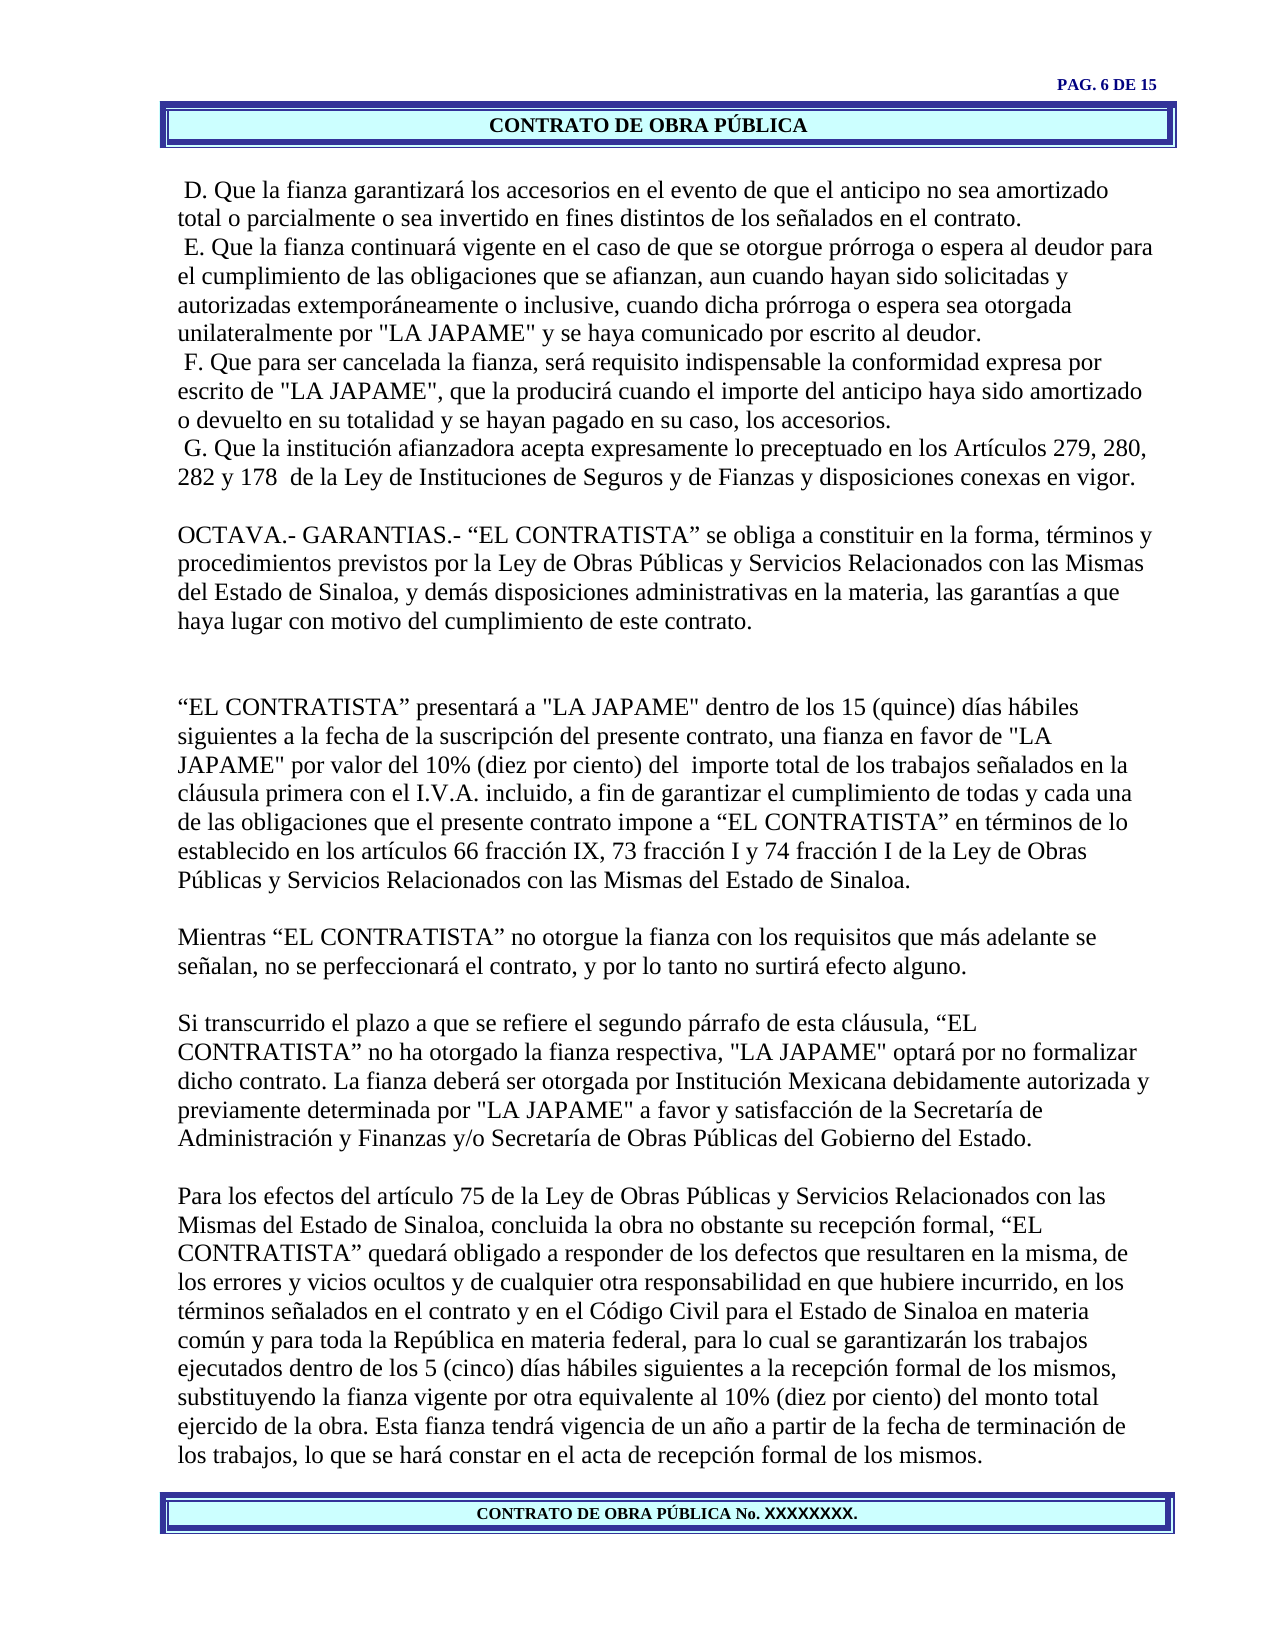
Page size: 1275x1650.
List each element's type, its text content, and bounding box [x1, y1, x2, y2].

text Para los efectos del artículo 75 de la Ley de Obras Públicas y Servicios Relacionados con las Mismas del Estado de Sinaloa, concluida la obra no obstante su recepción formal, “EL CONTRATISTA” quedará obligado a responder de los defectos que resultaren en la misma, de los errores y vicios ocultos y de cualquier otra responsabilidad en que hubiere incurrido, en los términos señalados en el contrato y en el Código Civil para el Estado de Sinaloa en materia común y para toda la República en materia federal, para lo cual se garantizarán los trabajos ejecutados dentro de los 5 (cinco) días hábiles siguientes a la recepción formal de los mismos, substituyendo la fianza vigente por otra equivalente al 10% (diez por ciento) del monto total ejercido de la obra. Esta fianza tendrá vigencia de un año a partir de la fecha de terminación de los trabajos, lo que se hará constar en el acta de recepción formal de los mismos. [177, 1181, 1157, 1468]
text D. Que la fianza garantizará los accesorios en el evento de que el anticipo no sea amortizado total o parcialmente o sea invertido en fines distintos de los señalados en el contrato. [177, 175, 1157, 232]
text OCTAVA.- GARANTIAS.- “EL CONTRATISTA” se obliga a constituir en la forma, términos y procedimientos previstos por la Ley de Obras Públicas y Servicios Relacionados con las Mismas del Estado de Sinaloa, y demás disposiciones administrativas en la materia, las garantías a que haya lugar con motivo del cumplimiento de este contrato. [177, 520, 1157, 635]
text Si transcurrido el plazo a que se refiere el segundo párrafo de esta cláusula, “EL CONTRATISTA” no ha otorgado la fianza respectiva, "LA JAPAME" optará por no formalizar dicho contrato. La fianza deberá ser otorgada por Institución Mexicana debidamente autorizada y previamente determinada por "LA JAPAME" a favor y satisfacción de la Secretaría de Administración y Finanzas y/o Secretaría de Obras Públicas del Gobierno del Estado. [177, 1008, 1157, 1152]
text “EL CONTRATISTA” presentará a "LA JAPAME" dentro de los 15 (quince) días hábiles siguientes a la fecha de la suscripción del presente contrato, una fianza en favor de "LA JAPAME" por valor del 10% (diez por ciento) del importe total de los trabajos señalados en la cláusula primera con el I.V.A. incluido, a fin de garantizar el cumplimiento de todas y cada una de las obligaciones que el presente contrato impone a “EL CONTRATISTA” en términos de lo establecido en los artículos 66 fracción IX, 73 fracción I y 74 fracción I de la Ley de Obras Públicas y Servicios Relacionados con las Mismas del Estado de Sinaloa. [177, 692, 1157, 893]
text F. Que para ser cancelada la fianza, será requisito indispensable la conformidad expresa por escrito de "LA JAPAME", que la producirá cuando el importe del anticipo haya sido amortizado o devuelto en su totalidad y se hayan pagado en su caso, los accesorios. [177, 347, 1157, 433]
text G. Que la institución afianzadora acepta expresamente lo preceptuado en los Artículos 279, 280, 282 y 178 de la Ley de Instituciones de Seguros y de Fianzas y disposiciones conexas en vigor. [177, 433, 1157, 491]
text Mientras “EL CONTRATISTA” no otorgue la fianza con los requisitos que más adelante se señalan, no se perfeccionará el contrato, y por lo tanto no surtirá efecto alguno. [177, 922, 1157, 980]
text E. Que la fianza continuará vigente en el caso de que se otorgue prórroga o espera al deudor para el cumplimiento de las obligaciones que se afianzan, aun cuando hayan sido solicitadas y autorizadas extemporáneamente o inclusive, cuando dicha prórroga o espera sea otorgada unilateralmente por "LA JAPAME" y se haya comunicado por escrito al deudor. [177, 232, 1157, 347]
